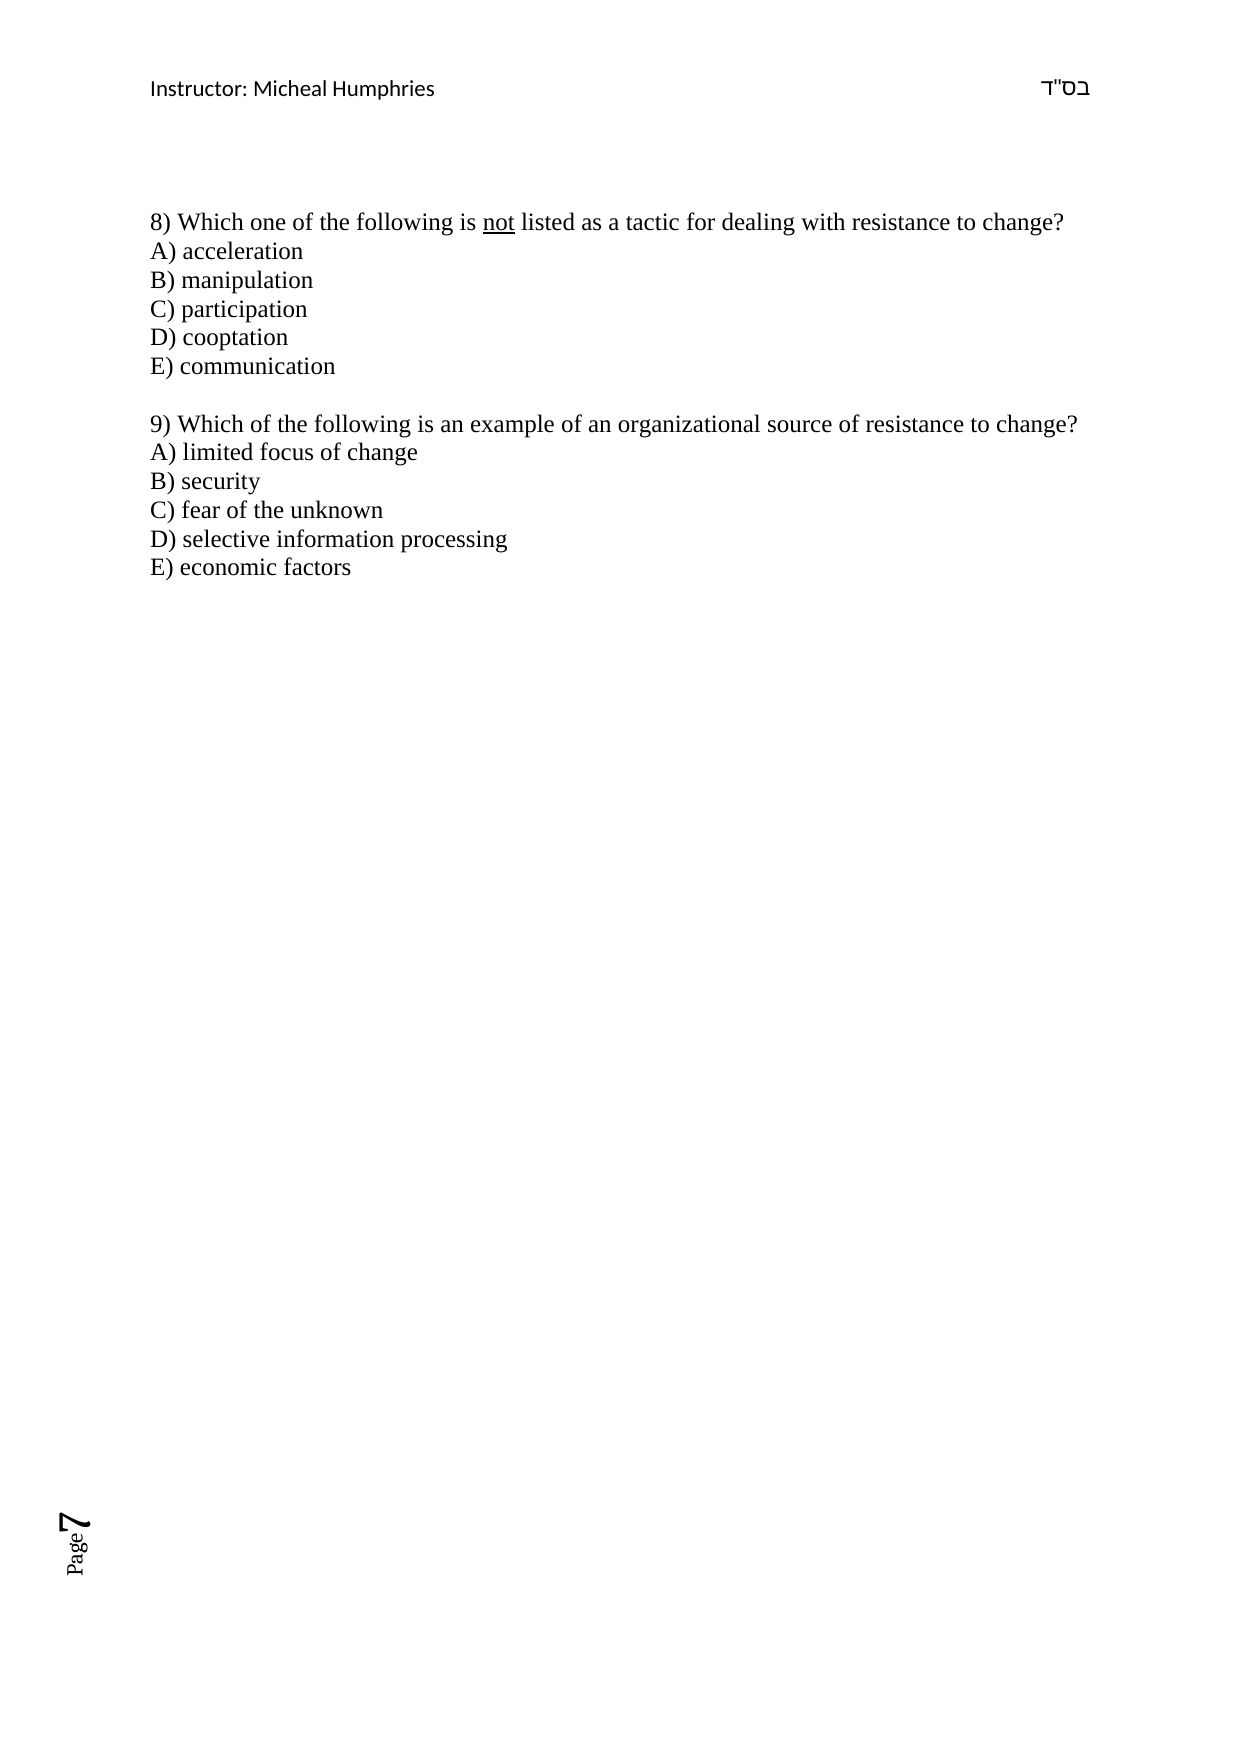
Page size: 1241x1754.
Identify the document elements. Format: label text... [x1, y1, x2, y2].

text C) participation [150, 294, 1090, 322]
text 8) Which one of the following is not listed as a tactic for dealing with resistance to change? [150, 207, 1090, 236]
text A) acceleration [150, 236, 1090, 265]
text B) security [150, 466, 1090, 495]
text D) selective information processing [150, 524, 1090, 552]
text A) limited focus of change [150, 437, 1090, 466]
text E) communication [150, 351, 1090, 380]
text B) manipulation [150, 265, 1090, 294]
text C) fear of the unknown [150, 495, 1090, 524]
text E) economic factors [150, 552, 1090, 581]
text D) cooptation [150, 322, 1090, 351]
text 9) Which of the following is an example of an organizational source of resistance to change? [150, 409, 1090, 437]
